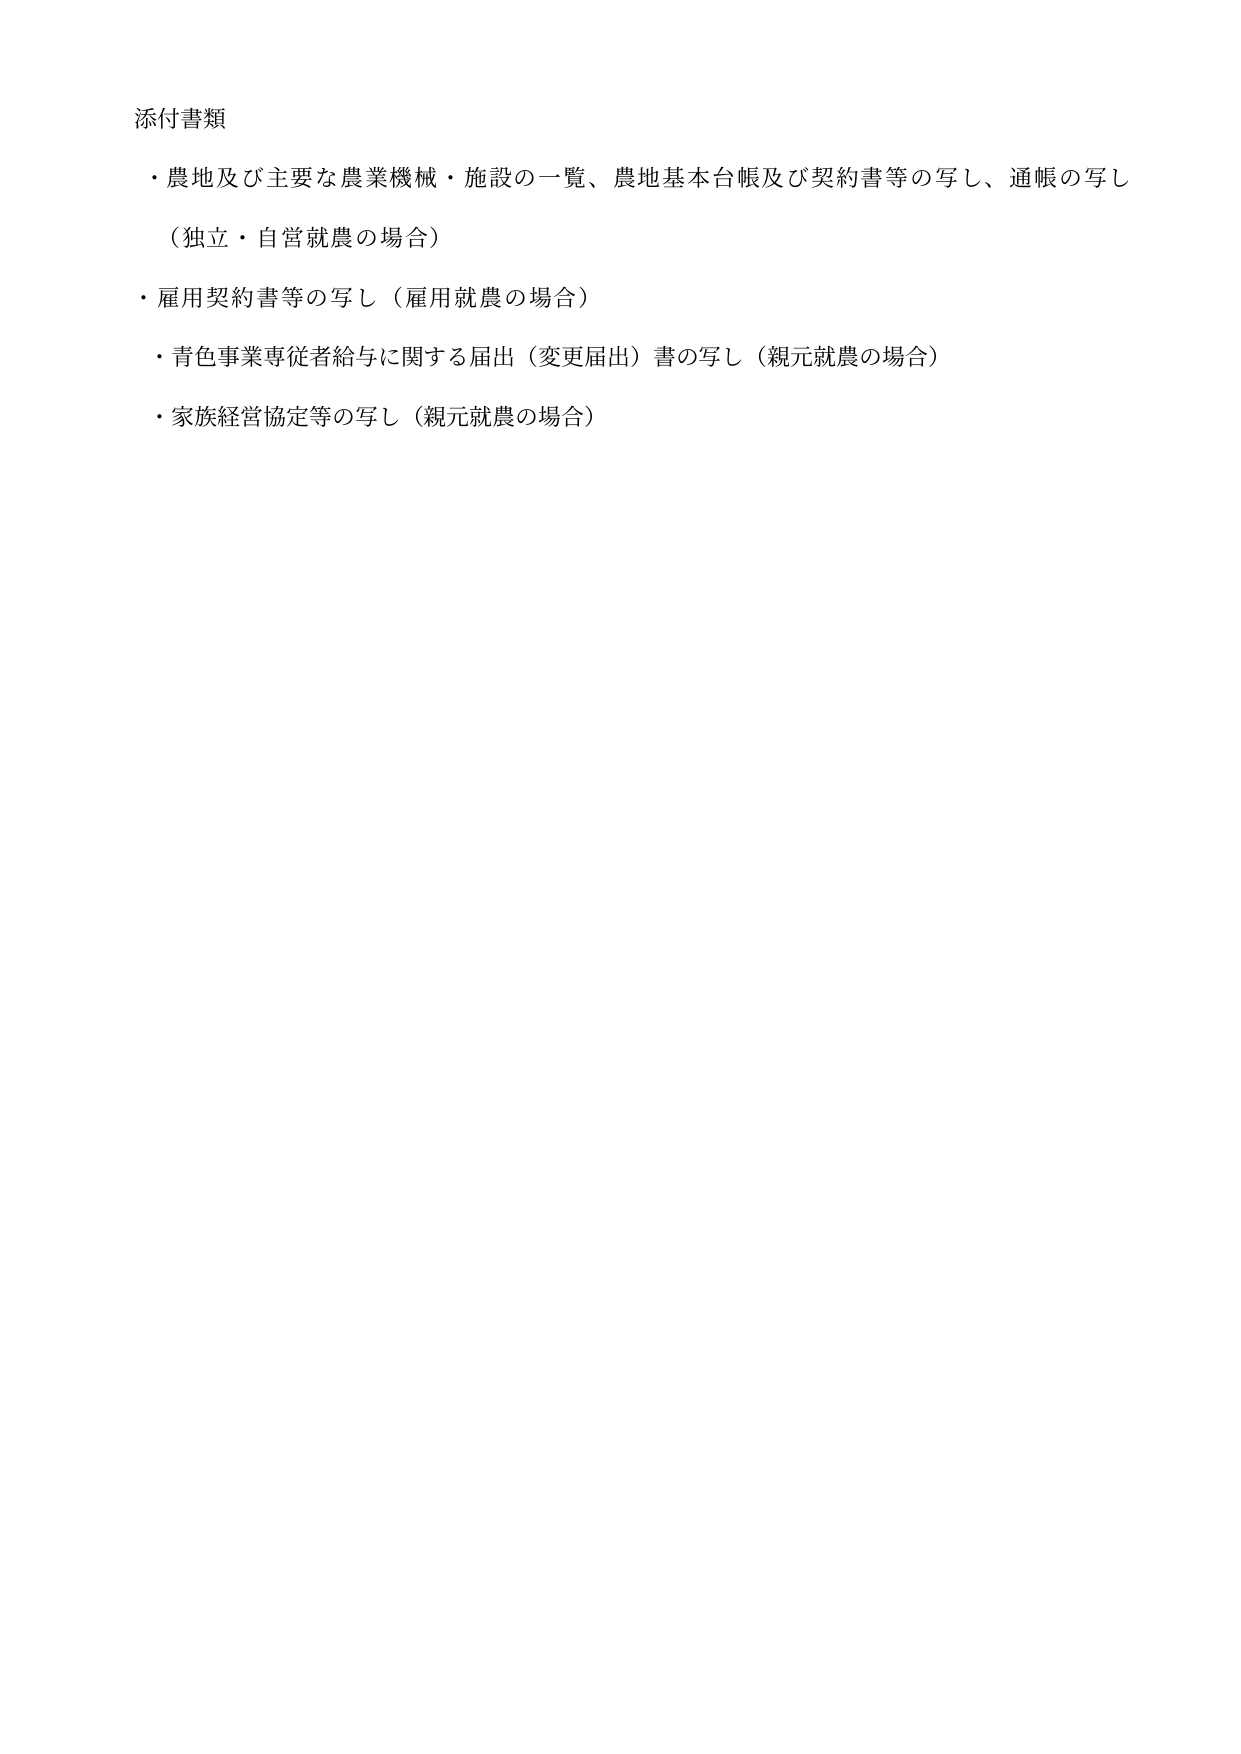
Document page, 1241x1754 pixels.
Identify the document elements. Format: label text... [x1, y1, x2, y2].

text ・雇用契約書等の写し（雇用就農の場合） [75, 266, 1165, 326]
text 添付書類 [134, 87, 1165, 147]
text ・農地及び主要な農業機械・施設の一覧、農地基本台帳及び契約書等の写し、通帳の写し [75, 147, 1165, 207]
text ・家族経営協定等の写し（親元就農の場合） [149, 385, 1165, 445]
text ・青色事業専従者給与に関する届出（変更届出）書の写し（親元就農の場合） [149, 326, 1165, 385]
text （独立・自営就農の場合） [104, 207, 1165, 266]
